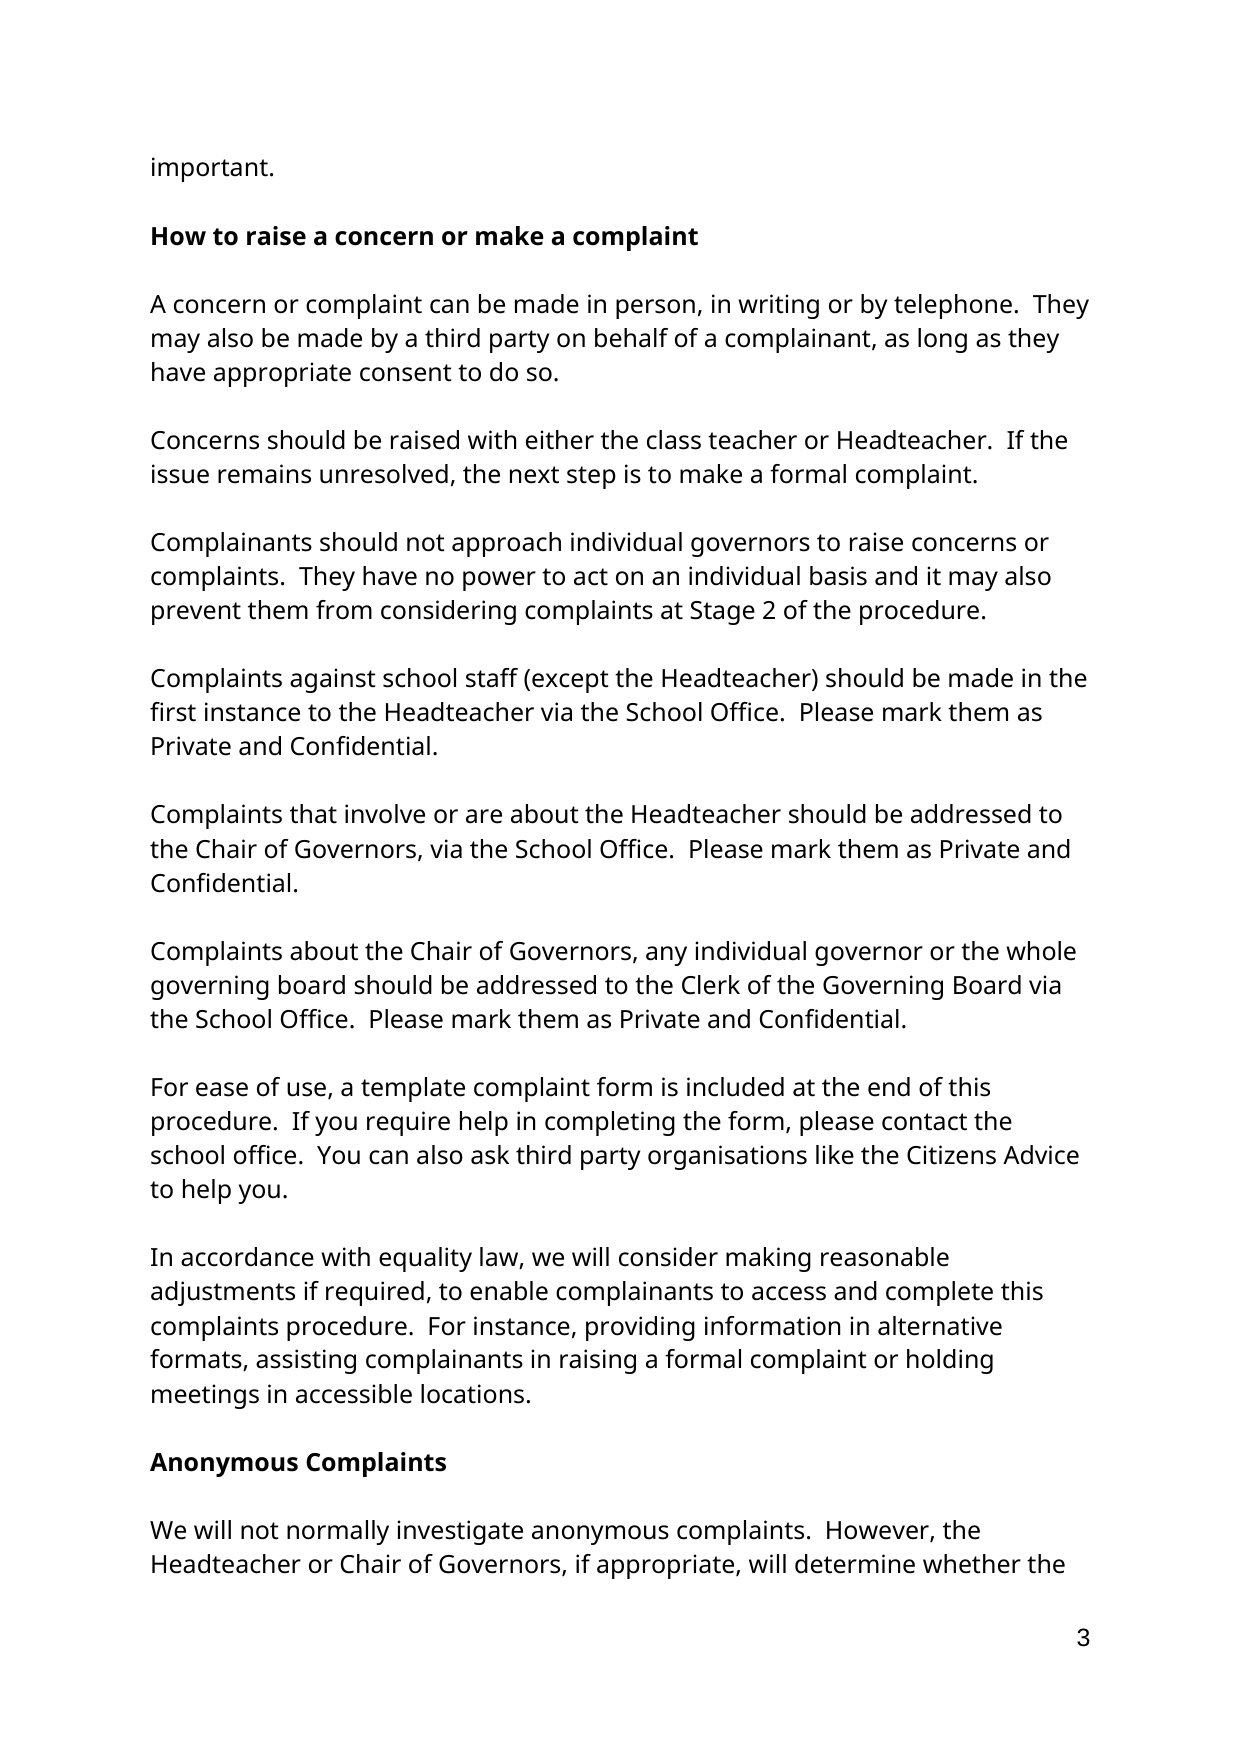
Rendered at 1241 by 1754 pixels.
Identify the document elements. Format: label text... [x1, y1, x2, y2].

text A concern or complaint can be made in person, in writing or by telephone. They may also be made by a third party on behalf of a complainant, as long as they have appropriate consent to do so. [150, 286, 1090, 388]
text Complaints against school staff (except the Headteacher) should be made in the first instance to the Headteacher via the School Office. Please mark them as Private and Confidential. [150, 661, 1090, 763]
text Anonymous Complaints [150, 1444, 1090, 1478]
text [150, 1512, 1090, 1581]
text In accordance with equality law, we will consider making reasonable adjustments if required, to enable complainants to access and complete this complaints procedure. For instance, providing information in alternative formats, assisting complainants in raising a formal complaint or holding meetings in accessible locations. [150, 1240, 1090, 1410]
text For ease of use, a template complaint form is included at the end of this procedure. If you require help in completing the form, please contact the school office. You can also ask third party organisations like the Citizens Advice to help you. [150, 1070, 1090, 1206]
text Concerns should be raised with either the class teacher or Headteacher. If the issue remains unresolved, the next step is to make a formal complaint. [150, 422, 1090, 491]
text Complaints about the Chair of Governors, any individual governor or the whole governing board should be addressed to the Clerk of the Governing Board via the School Office. Please mark them as Private and Confidential. [150, 933, 1090, 1036]
text How to raise a concern or make a complaint [150, 218, 1090, 252]
text Complainants should not approach individual governors to raise concerns or complaints. They have no power to act on an individual basis and it may also prevent them from considering complaints at Stage 2 of the procedure. [150, 525, 1090, 627]
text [150, 150, 1090, 184]
text Complaints that involve or are about the Headteacher should be addressed to the Chair of Governors, via the School Office. Please mark them as Private and Confidential. [150, 797, 1090, 899]
